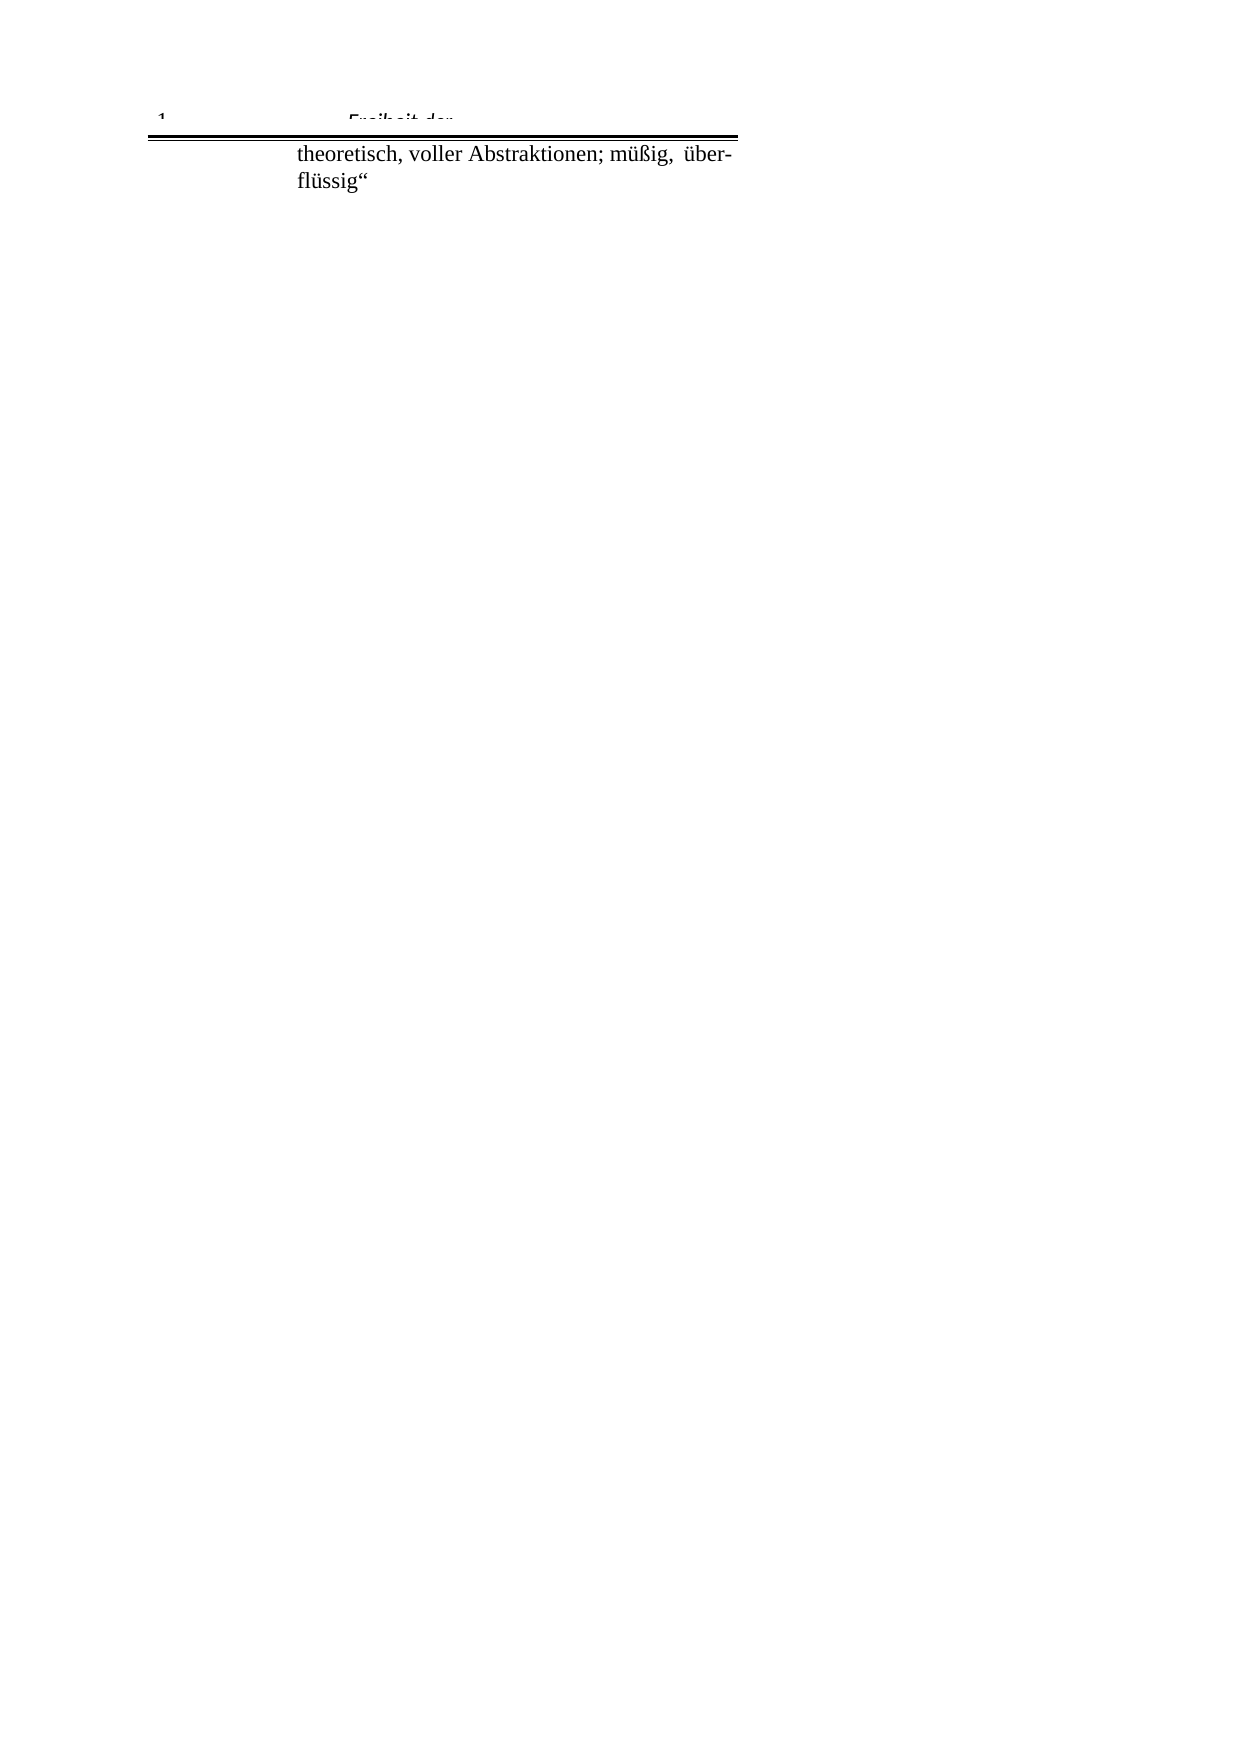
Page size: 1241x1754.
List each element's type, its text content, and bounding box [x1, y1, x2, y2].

text theoretisch, voller Abstraktionen; müßig, über- flüssig“ [297, 139, 789, 194]
